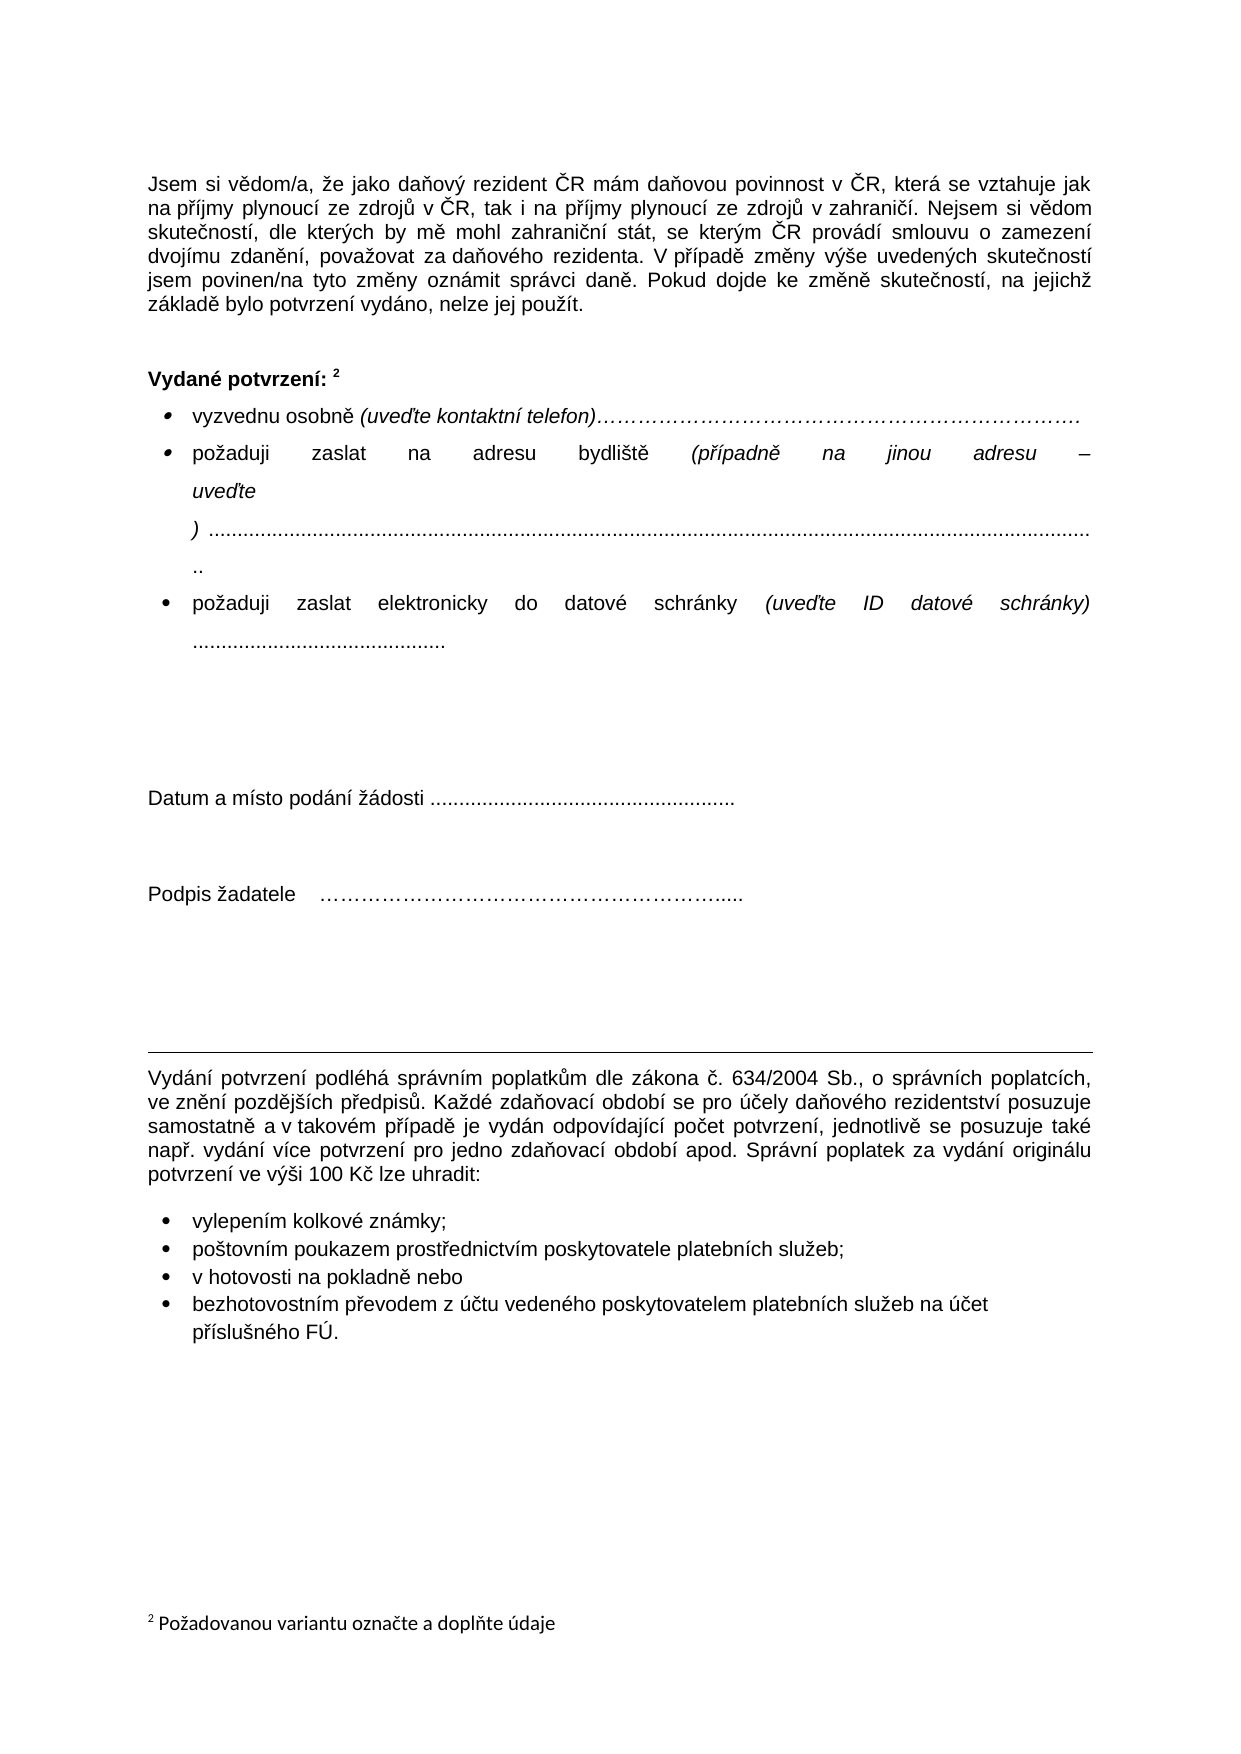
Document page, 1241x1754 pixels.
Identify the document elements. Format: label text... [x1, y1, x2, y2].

list požaduji zaslat elektronicky do datové schránky (uveďte ID datové schránky) ............................................ [162, 578, 1093, 653]
list bezhotovostním převodem z účtu vedeného poskytovatelem platebních služeb na účet příslušného FÚ. [162, 1292, 1093, 1344]
text Vydání potvrzení podléhá správním poplatkům dle zákona č. 634/2004 Sb., o správních poplatcích, ve znění pozdějších předpisů. Každé zdaňovací období se pro účely daňového rezidentství posuzuje samostatně a v takovém případě je vydán odpovídající počet potvrzení, jednotlivě se posuzuje také např. vydání více potvrzení pro jedno zdaňovací období apod. Správní poplatek za vydání originálu potvrzení ve výši 100 Kč lze uhradit: [148, 1066, 1093, 1185]
text Jsem si vědom/a, že jako daňový rezident ČR mám daňovou povinnost v ČR, která se vztahuje jak na příjmy plynoucí ze zdrojů v ČR, tak i na příjmy plynoucí ze zdrojů v zahraničí. Nejsem si vědom skutečností, dle kterých by mě mohl zahraniční stát, se kterým ČR provádí smlouvu o zamezení dvojímu zdanění, považovat za daňového rezidenta. V případě změny výše uvedených skutečností jsem povinen/na tyto změny oznámit správci daně. Pokud dojde ke změně skutečností, na jejichž základě bylo potvrzení vydáno, nelze jej použít. [148, 172, 1093, 315]
list vylepením kolkové známky; [162, 1209, 1093, 1233]
list požaduji zaslat na adresu bydliště (případně na jinou adresu – uveďte) ........................................................................................................................................................... [162, 428, 1093, 578]
list vyzvednu osobně (uveďte kontaktní telefon)……………………………………………………………. [162, 390, 1093, 428]
list v hotovosti na pokladně nebo [162, 1264, 1093, 1288]
list poštovním poukazem prostřednictvím poskytovatele platebních služeb; [162, 1237, 1093, 1261]
text Podpis žadatele …………………………………………………..... [148, 882, 1093, 906]
text Vydané potvrzení: [148, 353, 1093, 390]
text Datum a místo podání žádosti ..................................................... [148, 786, 1093, 810]
